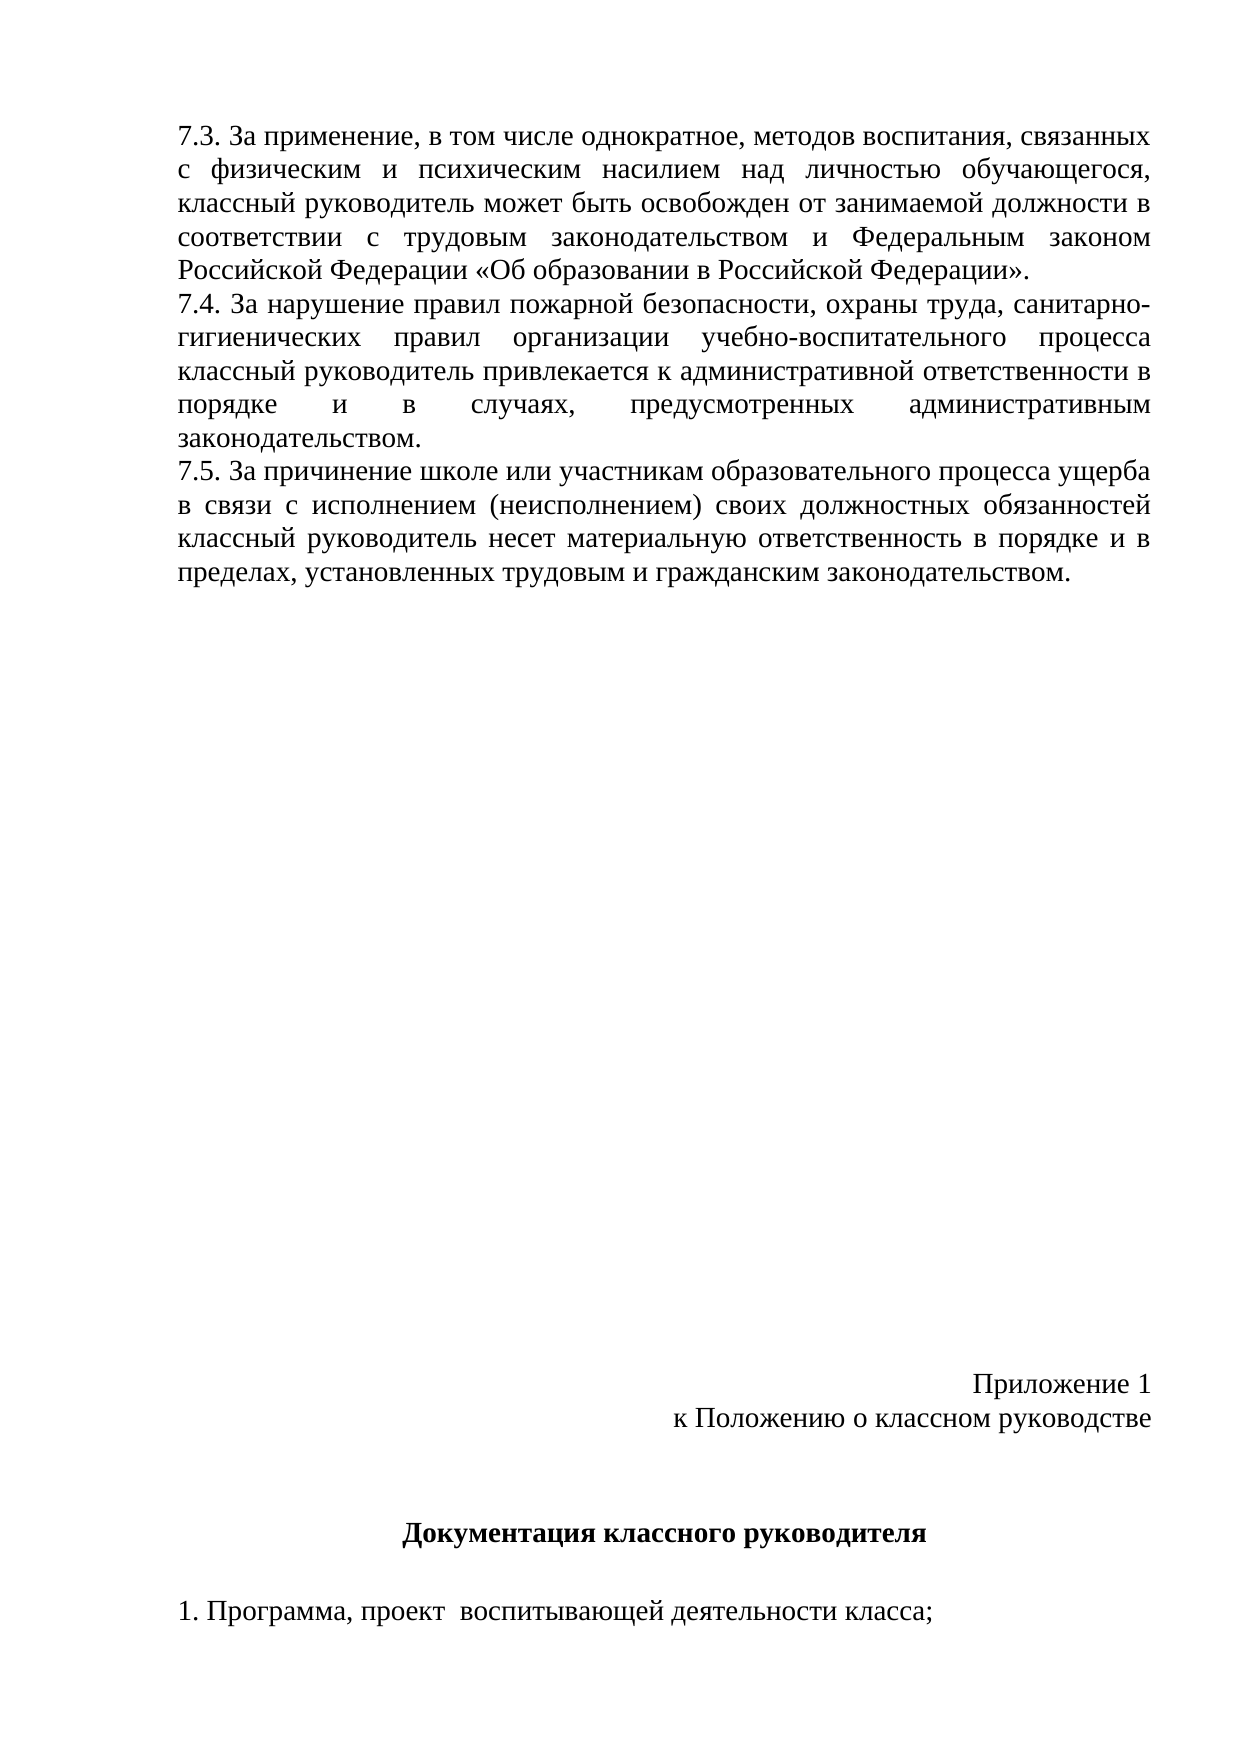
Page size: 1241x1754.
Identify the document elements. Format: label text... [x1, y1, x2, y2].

text 7.3. За применение, в том числе однократное, методов воспитания, связанных с физическим и психическим насилием над личностью обучающегося, классный руководитель может быть освобожден от занимаемой должности в соответствии с трудовым законодательством и Федеральным законом Российской Федерации «Об образовании в Российской Федерации». [177, 118, 1152, 286]
subtitle к Положению о классном руководстве [177, 1400, 1152, 1434]
text Документация классного руководителя [177, 1516, 1152, 1549]
text 1. Программа, проект воспитывающей деятельности класса; [177, 1593, 1152, 1626]
text 7.4. За нарушение правил пожарной безопасности, охраны труда, санитарно-гигиенических правил организации учебно-воспитательного процесса классный руководитель привлекается к административной ответственности в порядке и в случаях, предусмотренных административным законодательством. [177, 286, 1152, 453]
text 7.5. За причинение школе или участникам образовательного процесса ущерба в связи с исполнением (неисполнением) своих должностных обязанностей классный руководитель несет материальную ответственность в порядке и в пределах, установленных трудовым и гражданским законодательством. [177, 453, 1152, 588]
subtitle Приложение 1 [177, 1367, 1152, 1400]
